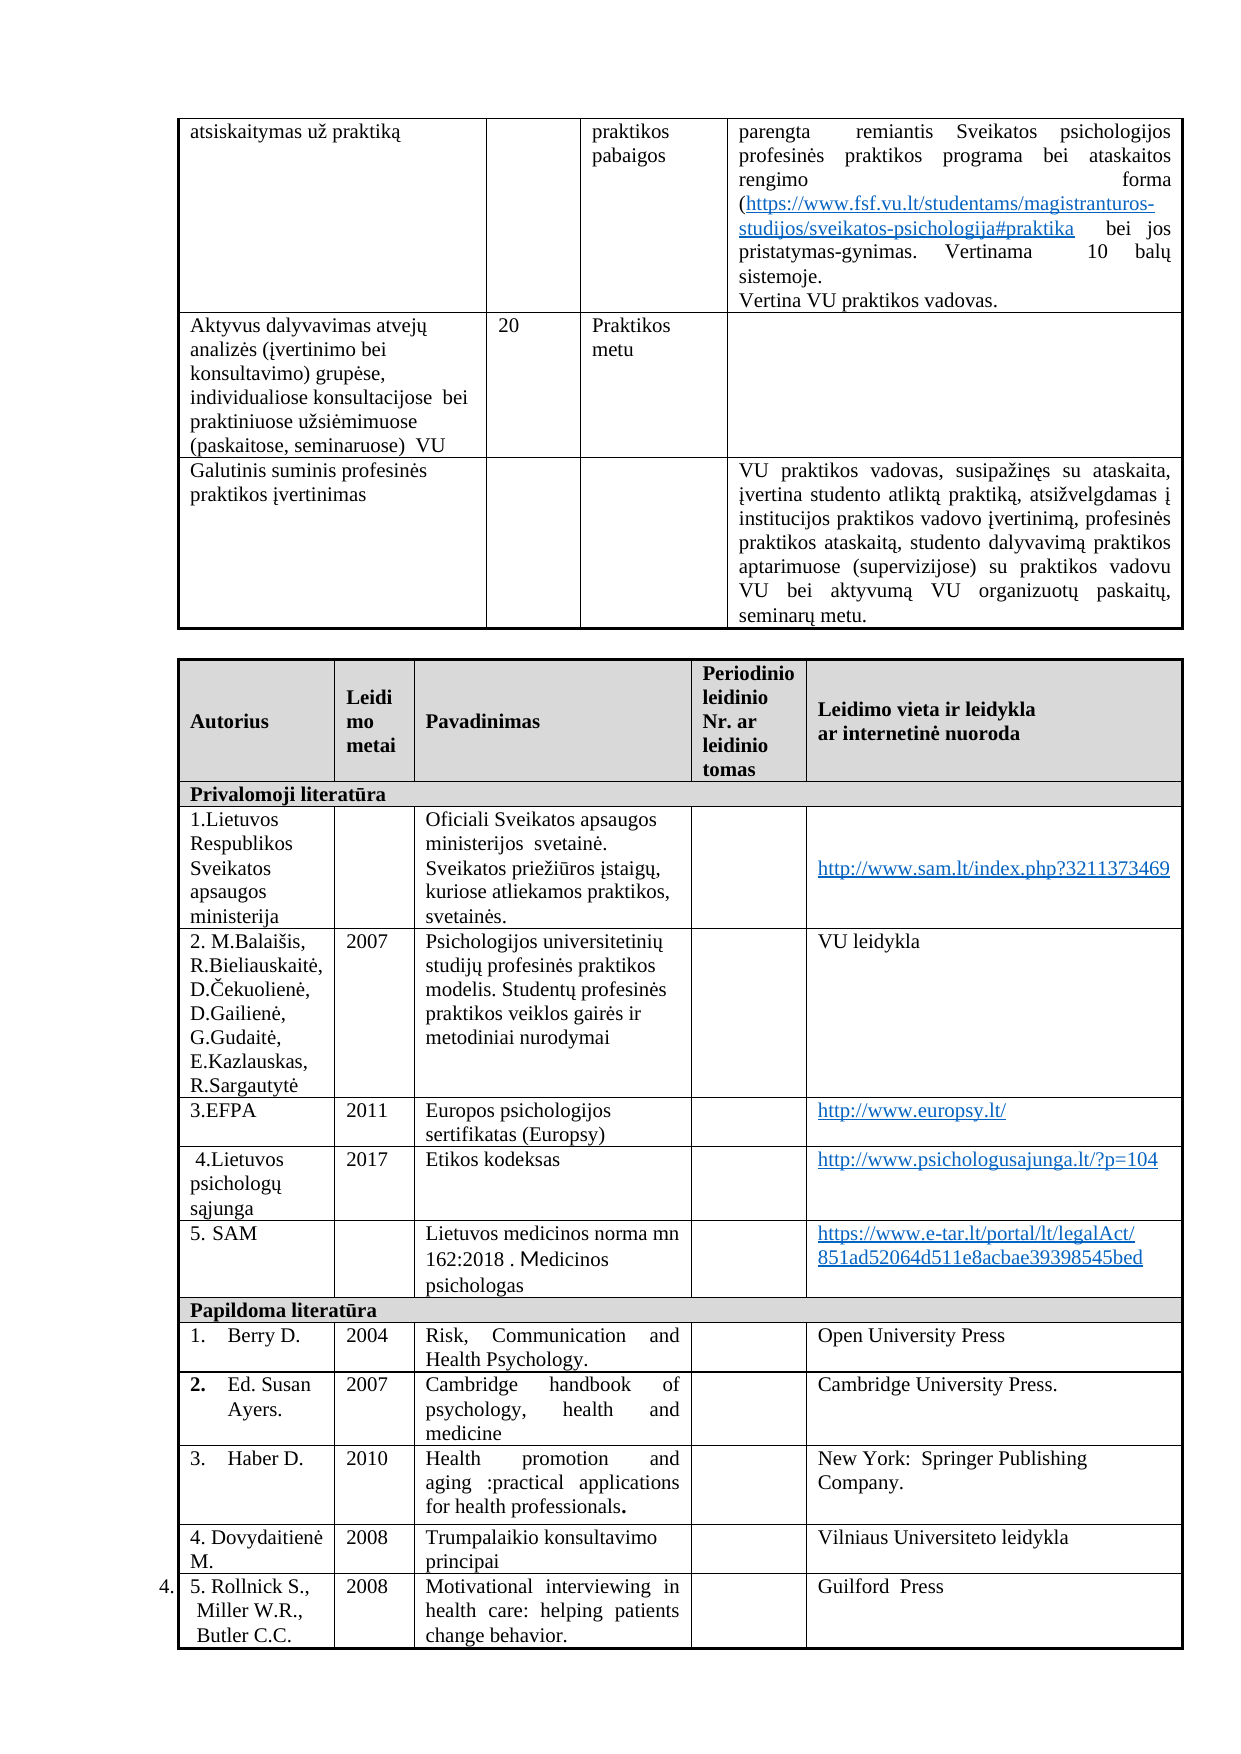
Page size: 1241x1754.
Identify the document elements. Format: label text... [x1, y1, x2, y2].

table_header Leidimo metai [335, 661, 414, 781]
table_cell 2010 [335, 1446, 414, 1524]
table_cell [581, 458, 727, 627]
table_cell 2007 [335, 1373, 414, 1444]
table_cell 4.Lietuvos psichologų sąjunga [180, 1147, 334, 1219]
table_cell Praktikos metu [581, 313, 727, 457]
table_cell Cambridge University Press. [807, 1373, 1181, 1444]
table_cell Health promotion and aging :practical applications for health professionals. [415, 1446, 691, 1524]
table_cell Aktyvus dalyvavimas atvejų analizės (įvertinimo bei konsultavimo) grupėse, individualiose konsultacijose bei praktiniuose užsiėmimuose (paskaitose, seminaruose) VU [180, 313, 486, 457]
table_cell http://www.sam.lt/index.php?3211373469 [807, 807, 1181, 928]
table_cell 2007 [335, 929, 414, 1097]
table_cell Guilford Press [807, 1574, 1181, 1647]
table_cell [581, 119, 727, 312]
table_cell [692, 929, 806, 1097]
table_cell 5. SAM [180, 1221, 334, 1297]
table_cell Trumpalaikio konsultavimo principai [415, 1525, 691, 1573]
table_cell [692, 1525, 806, 1573]
table_cell http://www.psichologusajunga.lt/?p=104 [807, 1147, 1181, 1219]
table_cell Risk, Communication and Health Psychology. [415, 1323, 691, 1371]
table_cell 3.EFPA [180, 1098, 334, 1146]
table_cell New York: Springer Publishing Company. [807, 1446, 1181, 1524]
table_cell 2011 [335, 1098, 414, 1146]
table_cell 20 [487, 313, 580, 457]
table_cell [692, 807, 806, 928]
table_cell Papildoma literatūra [180, 1298, 1181, 1322]
table_cell [335, 807, 414, 928]
table_cell VU praktikos vadovas, susipažinęs su ataskaita, įvertina studento atliktą praktiką, atsižvelgdamas į institucijos praktikos vadovo įvertinimą, profesinės praktikos ataskaitą, studento dalyvavimą praktikos aptarimuose (supervizijose) su praktikos vadovu VU bei aktyvumą VU organizuotų paskaitų, seminarų metu. [728, 458, 1181, 627]
table_cell [692, 1098, 806, 1146]
table_cell [692, 1221, 806, 1297]
table_cell [692, 1373, 806, 1444]
table_cell [692, 1574, 806, 1647]
table_cell 1.Lietuvos Respublikos Sveikatos apsaugos ministerija [180, 807, 334, 928]
table_cell Haber D. [180, 1446, 334, 1524]
table_cell 2008 [335, 1525, 414, 1573]
table_cell https://www.e-tar.lt/portal/lt/legalAct/851ad52064d511e8acbae39398545bed [807, 1221, 1181, 1297]
table_cell VU leidykla [807, 929, 1181, 1097]
table_cell [335, 1221, 414, 1297]
table_header Periodinio leidinio Nr. ar leidinio tomas [692, 661, 806, 781]
table_cell Psichologijos universitetinių studijų profesinės praktikos modelis. Studentų profesinės praktikos veiklos gairės ir metodiniai nurodymai [415, 929, 691, 1097]
table_cell Oficiali Sveikatos apsaugos ministerijos svetainė. Sveikatos priežiūros įstaigų, kuriose atliekamos praktikos, svetainės. [415, 807, 691, 928]
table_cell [180, 119, 486, 312]
table_cell Europos psichologijos sertifikatas (Europsy) [415, 1098, 691, 1146]
table_cell Vilniaus Universiteto leidykla [807, 1525, 1181, 1573]
table_cell 2. M.Balaišis, R.Bieliauskaitė, D.Čekuolienė, D.Gailienė, G.Gudaitė, E.Kazlauskas, R.Sargautytė [180, 929, 334, 1097]
table_cell Privalomoji literatūra [180, 782, 1181, 806]
table_cell Motivational interviewing in health care: helping patients change behavior. [415, 1574, 691, 1647]
table_cell http://www.europsy.lt/ [807, 1098, 1181, 1146]
table_cell Etikos kodeksas [415, 1147, 691, 1219]
table_cell [692, 1147, 806, 1219]
table_cell Open University Press [807, 1323, 1181, 1371]
table_cell [728, 313, 1181, 457]
table_cell [692, 1446, 806, 1524]
table_header Autorius [180, 661, 334, 781]
table_cell Ed. Susan Ayers. [180, 1373, 334, 1444]
table_header Pavadinimas [415, 661, 691, 781]
table_cell 2008 [335, 1574, 414, 1647]
table_cell Cambridge handbook of psychology, health and medicine [415, 1373, 691, 1444]
table_cell [487, 458, 580, 627]
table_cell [728, 119, 1181, 312]
table_cell 5. Rollnick S., Miller W.R., Butler C.C. [180, 1574, 334, 1647]
table_cell 2017 [335, 1147, 414, 1219]
table_cell Lietuvos medicinos norma mn 162:2018 . Medicinos psichologas [415, 1221, 691, 1297]
table_cell 40 [487, 119, 580, 312]
table_cell Galutinis suminis profesinės praktikos įvertinimas [180, 458, 486, 627]
table_cell [692, 1323, 806, 1371]
table_header Leidimo vieta ir leidykla ar internetinė nuoroda [807, 661, 1181, 781]
table_cell Berry D. [180, 1323, 334, 1371]
table_cell 4. Dovydaitienė M. [180, 1525, 334, 1573]
table_cell 2004 [335, 1323, 414, 1371]
